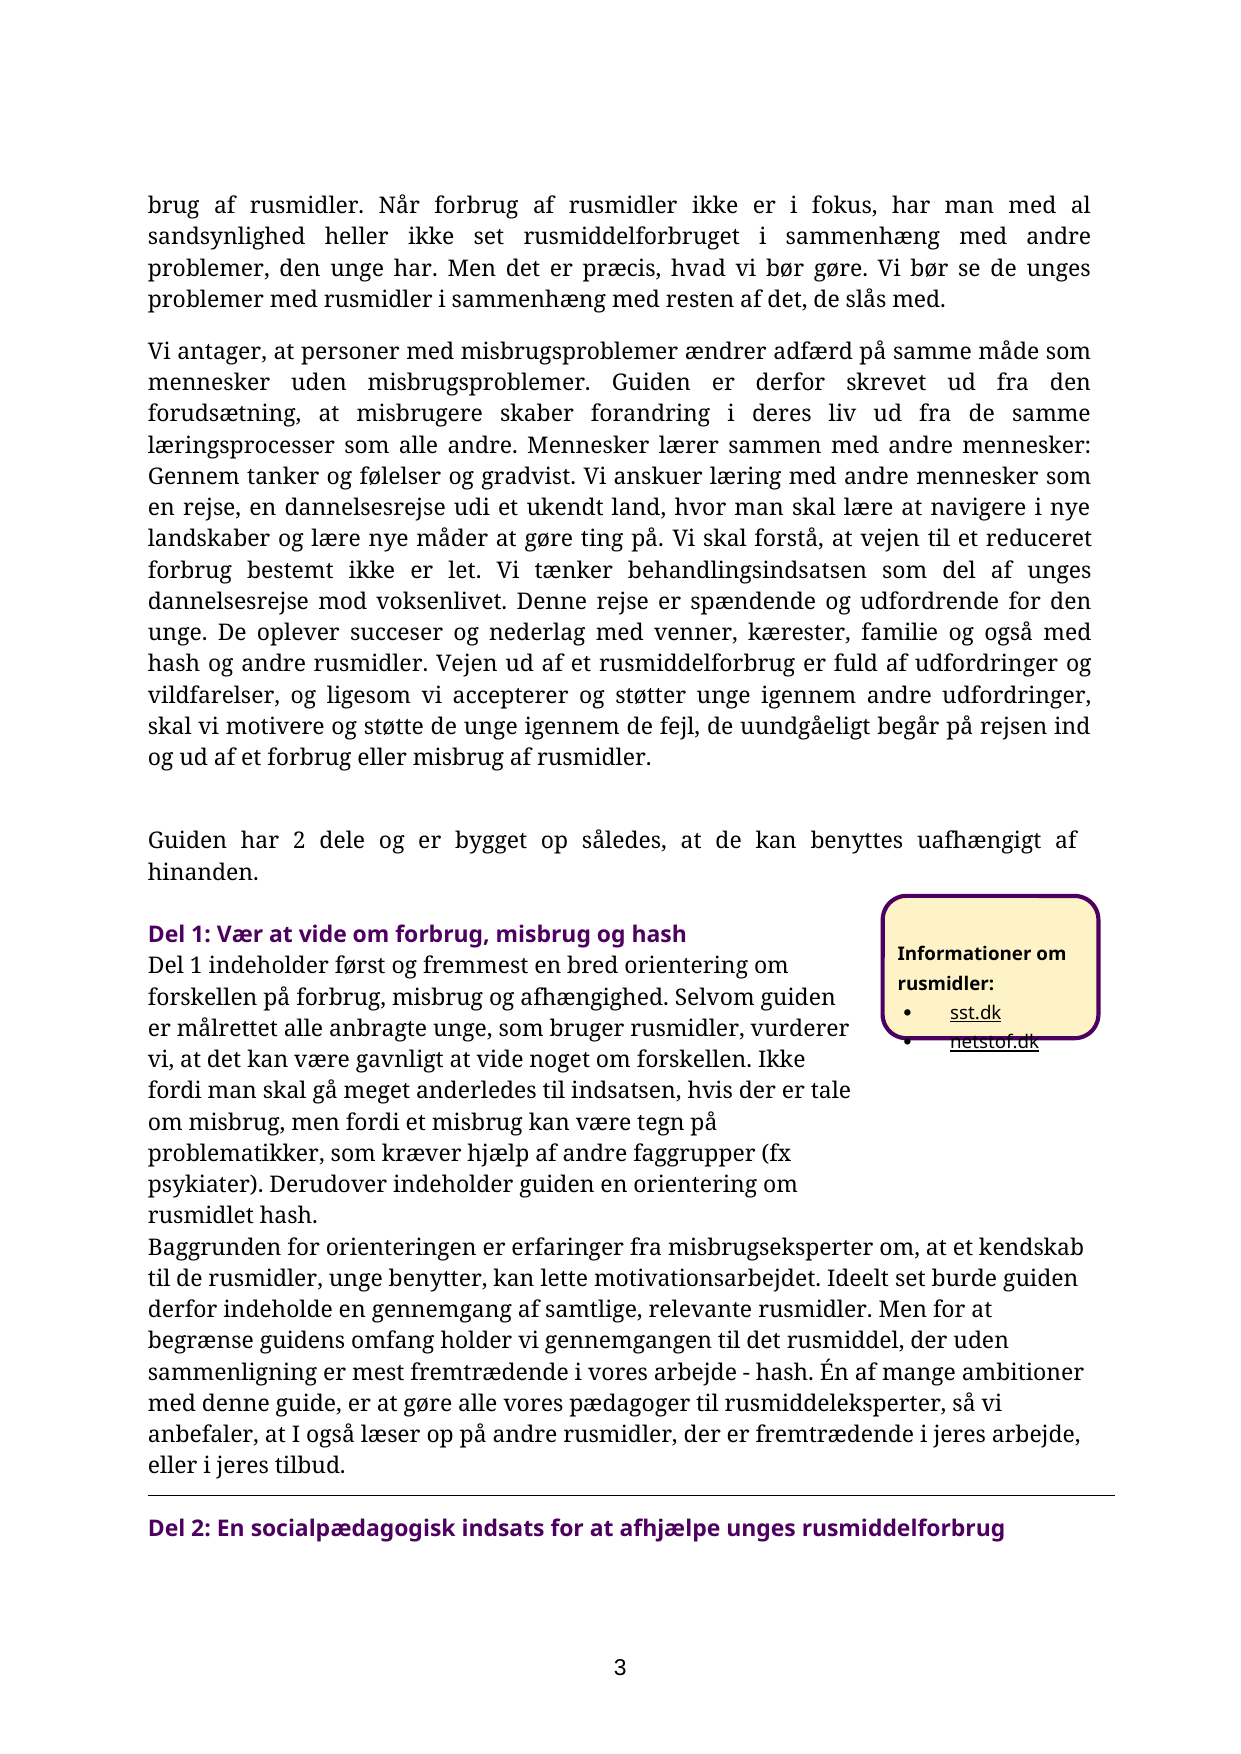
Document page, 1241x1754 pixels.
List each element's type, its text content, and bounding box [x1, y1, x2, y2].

text Vi antager, at personer med misbrugsproblemer ændrer adfærd på samme måde som mennesker uden misbrugsproblemer. Guiden er derfor skrevet ud fra den forudsætning, at misbrugere skaber forandring i deres liv ud fra de samme læringsprocesser som alle andre. Mennesker lærer sammen med andre mennesker: Gennem tanker og følelser og gradvist. Vi anskuer læring med andre mennesker som en rejse, en dannelsesrejse udi et ukendt land, hvor man skal lære at navigere i nye landskaber og lære nye måder at gøre ting på. Vi skal forstå, at vejen til et reduceret forbrug bestemt ikke er let. Vi tænker behandlingsindsatsen som del af unges dannelsesrejse mod voksenlivet. Denne rejse er spændende og udfordrende for den unge. De oplever succeser og nederlag med venner, kærester, familie og også med hash og andre rusmidler. Vejen ud af et rusmiddelforbrug er fuld af udfordringer og vildfarelser, og ligesom vi accepterer og støtter unge igennem andre udfordringer, skal vi motivere og støtte de unge igennem de fejl, de uundgåeligt begår på rejsen ind og ud af et forbrug eller misbrug af rusmidler. [148, 335, 1092, 772]
text Guiden har 2 dele og er bygget op således, at de kan benyttes uafhængigt af hinanden. [148, 824, 1078, 887]
text Baggrunden for orienteringen er erfaringer fra misbrugseksperter om, at et kendskab til de rusmidler, unge benytter, kan lette motivationsarbejdet. Ideelt set burde guiden derfor indeholde en gennemgang af samtlige, relevante rusmidler. Men for at begrænse guidens omfang holder vi gennemgangen til det rusmiddel, der uden sammenligning er mest fremtrædende i vores arbejde - hash. Én af mange ambitioner med denne guide, er at gøre alle vores pædagoger til rusmiddeleksperter, så vi anbefaler, at I også læser op på andre rusmidler, der er fremtrædende i jeres arbejde, eller i jeres tilbud. [148, 1231, 1092, 1481]
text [148, 189, 1092, 314]
text Del 1 indeholder først og fremmest en bred orientering om forskellen på forbrug, misbrug og afhængighed. Selvom guiden er målrettet alle anbragte unge, som bruger rusmidler, vurderer vi, at det kan være gavnligt at vide noget om forskellen. Ikke fordi man skal gå meget anderledes til indsatsen, hvis der er tale om misbrug, men fordi et misbrug kan være tegn på problematikker, som kræver hjælp af andre faggrupper (fx psykiater). Derudover indeholder guiden en orientering om rusmidlet hash. [148, 949, 856, 1231]
list Del 1: Vær at vide om forbrug, misbrug og hash [148, 918, 856, 949]
text Del 2: En socialpædagogisk indsats for at afhjælpe unges rusmiddelforbrug [148, 1512, 1092, 1543]
